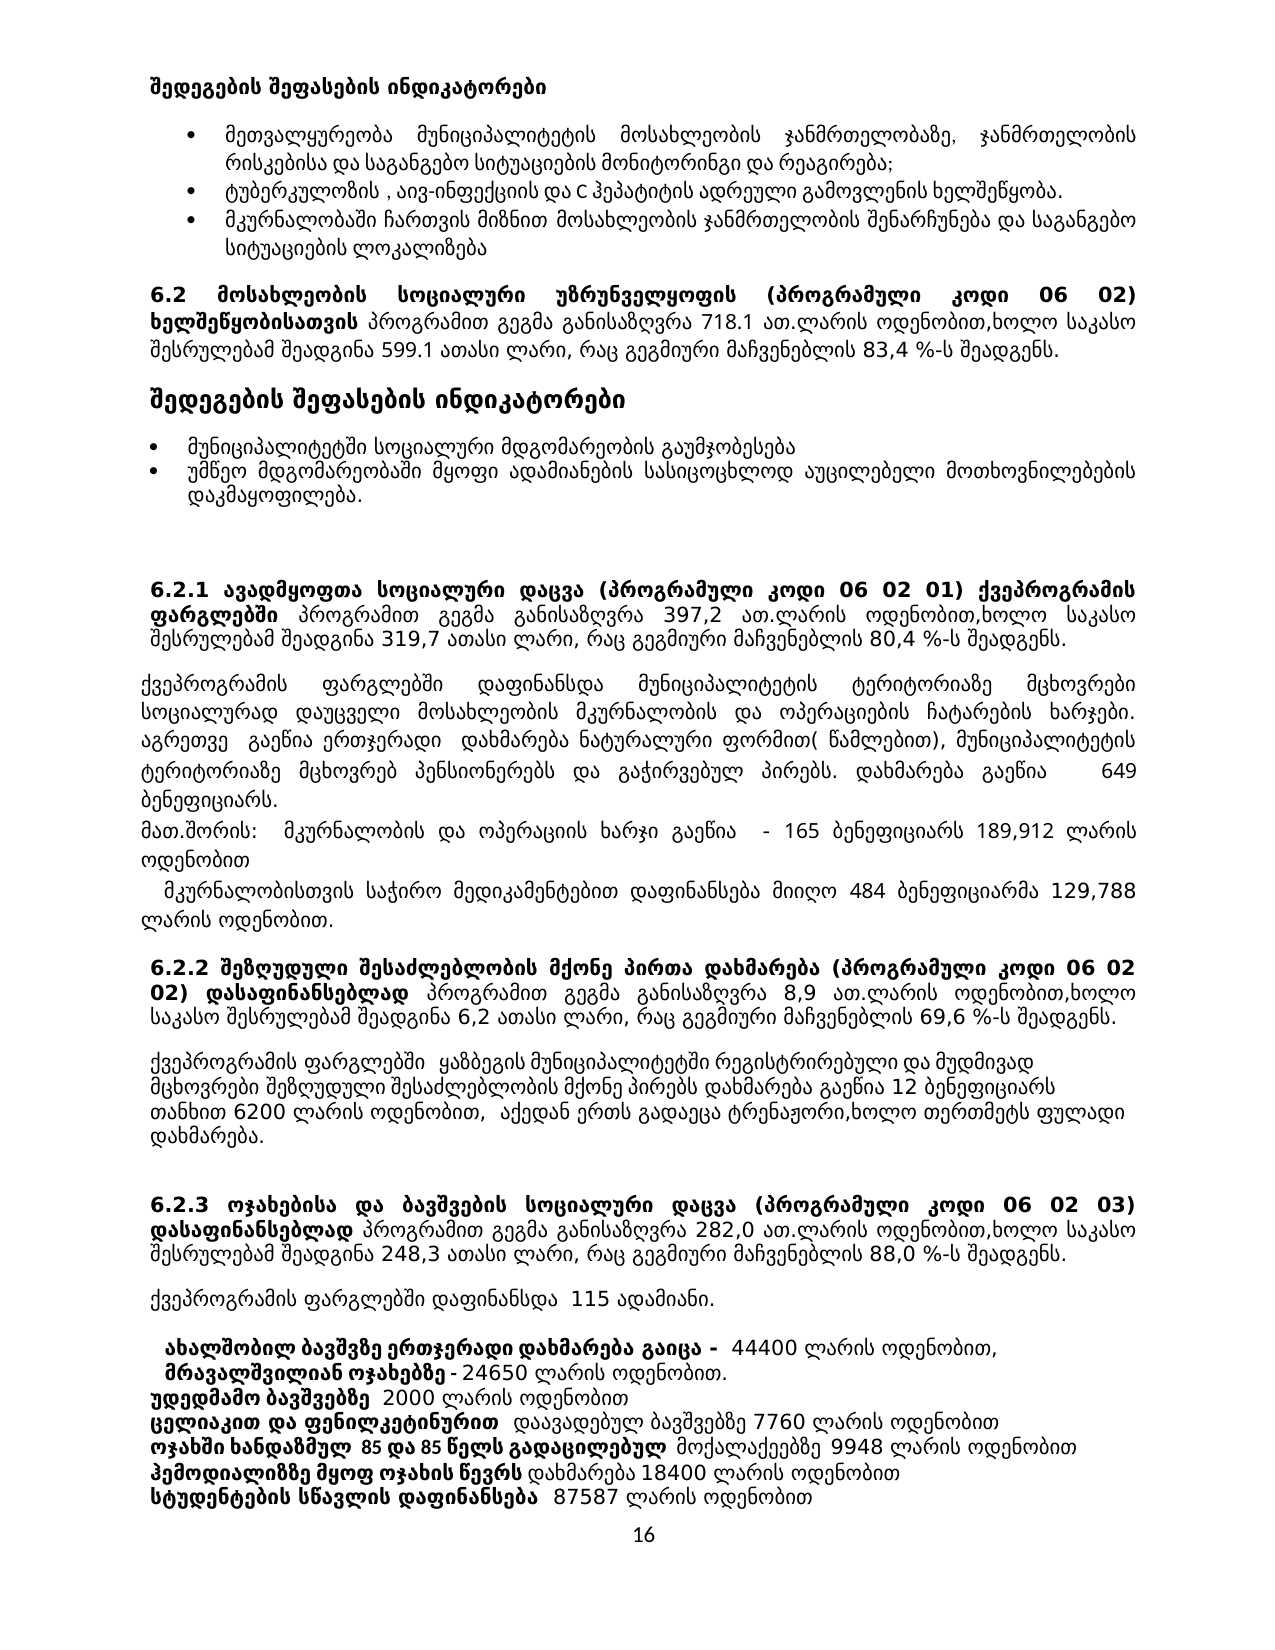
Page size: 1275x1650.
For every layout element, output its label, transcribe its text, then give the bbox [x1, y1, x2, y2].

text ცელიაკით და ფენილკეტინურით დაავადებულ ბავშვებზე 7760 ლარის ოდენობით [150, 1410, 1137, 1434]
text ქვეპროგრამის ფარგლებში ყაზბეგის მუნიციპალიტეტში რეგისტრირებული და მუდმივად მცხოვრები შეზღუდული შესაძლებლობის მქონე პირებს დახმარება გაეწია 12 ბენეფიციარს თანხით 6200 ლარის ოდენობით, აქედან ერთს გადაეცა ტრენაჟორი,ხოლო თერთმეტს ფულადი დახმარება. [150, 1050, 1137, 1148]
text 6.2.2 შეზღუდული შესაძლებლობის მქონე პირთა დახმარება (პროგრამული კოდი 06 02 02) დასაფინანსებლად პროგრამით გეგმა განისაზღვრა 8,9 ათ.ლარის ოდენობით,ხოლო საკასო შესრულებამ შეადგინა 6,2 ათასი ლარი, რაც გეგმიური მაჩვენებლის 69,6 %-ს შეადგენს. [150, 956, 1137, 1029]
text 6.2 მოსახლეობის სოციალური უზრუნველყოფის (პროგრამული კოდი 06 02) ხელშეწყობისათვის პროგრამით გეგმა განისაზღვრა 718.1 ათ.ლარის ოდენობით,ხოლო საკასო შესრულებამ შეადგინა 599.1 ათასი ლარი, რაც გეგმიური მაჩვენებლის 83,4 %-ს შეადგენს. [150, 283, 1137, 364]
text 6.2.3 ოჯახებისა და ბავშვების სოციალური დაცვა (პროგრამული კოდი 06 02 03) დასაფინანსებლად პროგრამით გეგმა განისაზღვრა 282,0 ათ.ლარის ოდენობით,ხოლო საკასო შესრულებამ შეადგინა 248,3 ათასი ლარი, რაც გეგმიური მაჩვენებლის 88,0 %-ს შეადგენს. [150, 1193, 1137, 1266]
text მრავალშვილიან ოჯახებზე - 24650 ლარის ოდენობით. [150, 1361, 1137, 1386]
text შედეგების შეფასების ინდიკატორები [150, 75, 1137, 99]
list მკურნალობაში ჩართვის მიზნით მოსახლეობის ჯანმრთელობის შენარჩუნება და საგანგებო სიტუაციების ლოკალიზება [187, 205, 1137, 262]
list მეთვალყურეობა მუნიციპალიტეტის მოსახლეობის ჯანმრთელობაზე, ჯანმრთელობის რისკებისა და საგანგებო სიტუაციების მონიტორინგი და რეაგირება; [187, 120, 1137, 177]
list მათ.შორის: მკურნალობის და ოპერაციის ხარჯი გაეწია - 165 ბენეფიციარს 189,912 ლარის ოდენობით [141, 816, 1137, 872]
text ახალშობილ ბავშვზე ერთჯერადი დახმარება გაიცა - 44400 ლარის ოდენობით, [150, 1336, 1137, 1361]
list ქვეპროგრამის ფარგლებში დაფინანსდა მუნიციპალიტეტის ტერიტორიაზე მცხოვრები სოციალურად დაუცველი მოსახლეობის მკურნალობის და ოპერაციების ჩატარების ხარჯები. აგრეთვე გაეწია ერთჯერადი დახმარება ნატურალური ფორმით( წამლებით), მუნიციპალიტეტის ტერიტორიაზე მცხოვრებ პენსიონერებს და გაჭირვებულ პირებს. დახმარება გაეწია 649 ბენეფიციარს. [141, 672, 1137, 812]
text ოჯახში ხანდაზმულ 85 და 85 წელს გადაცილებულ მოქალაქეებზე 9948 ლარის ოდენობით ჰემოდიალიზზე მყოფ ოჯახის წევრს დახმარება 18400 ლარის ოდენობით [150, 1434, 1137, 1485]
text ქვეპროგრამის ფარგლებში დაფინანსდა 115 ადამიანი. [150, 1287, 1137, 1311]
list ტუბერკულოზის , აივ-ინფექციის და C ჰეპატიტის ადრეული გამოვლენის ხელშეწყობა. [187, 177, 1137, 205]
list მკურნალობისთვის საჭირო მედიკამენტებით დაფინანსება მიიღო 484 ბენეფიციარმა 129,788 ლარის ოდენობით. [141, 876, 1137, 932]
list მუნიციპალიტეტში სოციალური მდგომარეობის გაუმჯობესება [150, 435, 1137, 459]
text შედეგების შეფასების ინდიკატორები [150, 385, 1137, 414]
text სტუდენტების სწავლის დაფინანსება 87587 ლარის ოდენობით [150, 1485, 1137, 1509]
list უმწეო მდგომარეობაში მყოფი ადამიანების სასიცოცხლოდ აუცილებელი მოთხოვნილებების დაკმაყოფილება. [150, 459, 1137, 508]
text უდედმამო ბავშვებზე 2000 ლარის ოდენობით [150, 1386, 1137, 1410]
text 6.2.1 ავადმყოფთა სოციალური დაცვა (პროგრამული კოდი 06 02 01) ქვეპროგრამის ფარგლებში პროგრამით გეგმა განისაზღვრა 397,2 ათ.ლარის ოდენობით,ხოლო საკასო შესრულებამ შეადგინა 319,7 ათასი ლარი, რაც გეგმიური მაჩვენებლის 80,4 %-ს შეადგენს. [150, 578, 1137, 651]
